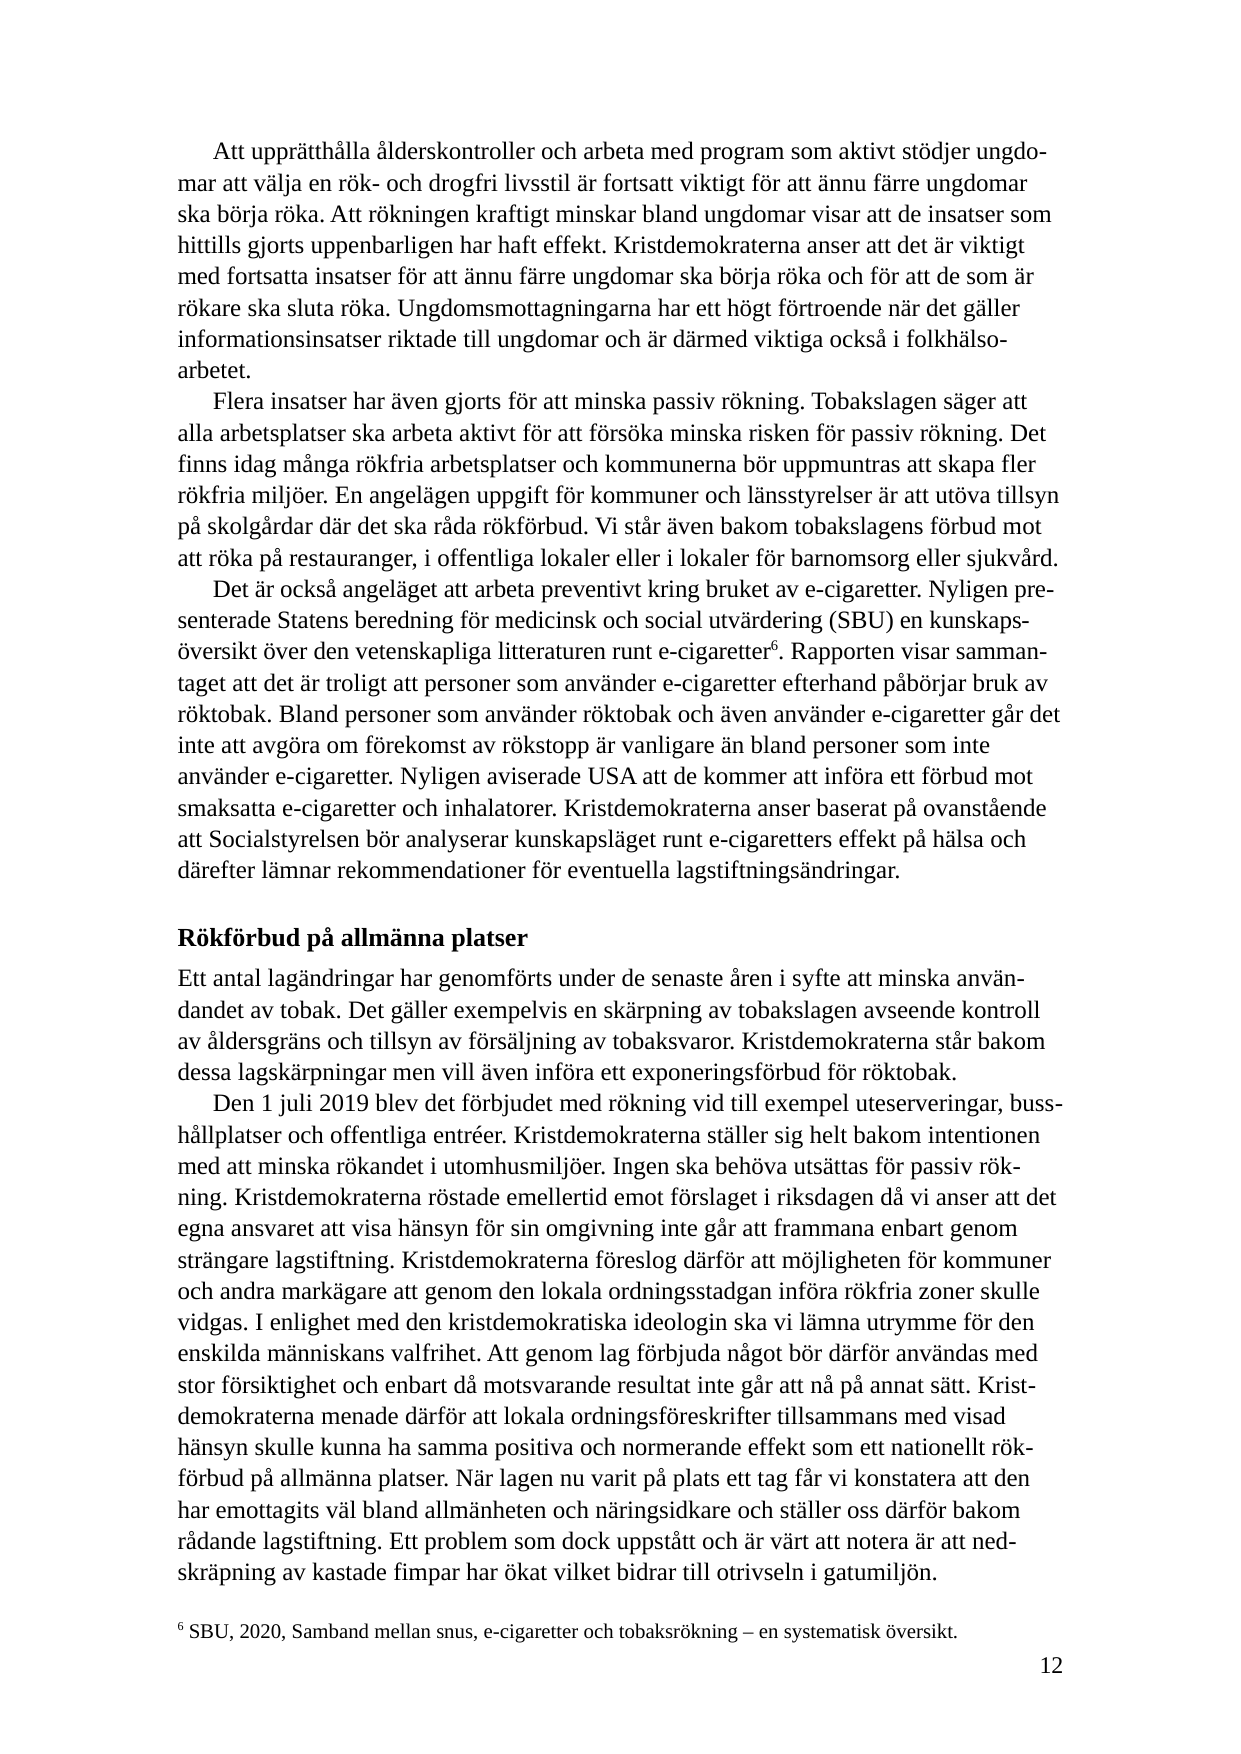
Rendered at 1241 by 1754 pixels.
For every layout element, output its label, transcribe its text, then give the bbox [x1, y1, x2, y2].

text Flera insatser har även gjorts för att minska passiv rökning. Tobakslagen säger att alla arbetsplatser ska arbeta aktivt för att försöka minska risken för passiv rökning. Det finns idag många rökfria arbetsplatser och kommunerna bör uppmuntras att skapa fler rökfria miljöer. En angelägen uppgift för kommuner och länsstyrelser är att utöva tillsyn på skolgårdar där det ska råda rökförbud. Vi står även bakom tobakslagens förbud mot att röka på restauranger, i offentliga lokaler eller i lokaler för barnomsorg eller sjukvård. [177, 384, 1063, 571]
text Ett antal lagändringar har genomförts under de senaste åren i syfte att minska användandet av tobak. Det gäller exempelvis en skärpning av tobakslagen avseende kontroll av åldersgräns och tillsyn av försäljning av tobaksvaror. Kristdemokraterna står bakom dessa lagskärpningar men vill även införa ett exponeringsförbud för röktobak. [177, 961, 1063, 1086]
text Att upprätthålla ålderskontroller och arbeta med program som aktivt stödjer ungdomar att välja en rök- och drogfri livsstil är fortsatt viktigt för att ännu färre ungdomar ska börja röka. Att rökningen kraftigt minskar bland ungdomar visar att de insatser som hittills gjorts uppenbarligen har haft effekt. Kristdemokraterna anser att det är viktigt med fortsatta insatser för att ännu färre ungdomar ska börja röka och för att de som är rökare ska sluta röka. Ungdomsmottagningarna har ett högt förtroende när det gäller informationsinsatser riktade till ungdomar och är därmed viktiga också i folkhälsoarbetet. [177, 134, 1063, 384]
text Den 1 juli 2019 blev det förbjudet med rökning vid till exempel uteserveringar, busshållplatser och offentliga entréer. Kristdemokraterna ställer sig helt bakom intentionen med att minska rökandet i utomhusmiljöer. Ingen ska behöva utsättas för passiv rökning. Kristdemokraterna röstade emellertid emot förslaget i riksdagen då vi anser att det egna ansvaret att visa hänsyn för sin omgivning inte går att frammana enbart genom strängare lagstiftning. Kristdemokraterna föreslog därför att möjligheten för kommuner och andra markägare att genom den lokala ordningsstadgan införa rökfria zoner skulle vidgas. I enlighet med den kristdemokratiska ideologin ska vi lämna utrymme för den enskilda människans valfrihet. Att genom lag förbjuda något bör därför användas med stor försiktighet och enbart då motsvarande resultat inte går att nå på annat sätt. Kristdemokraterna menade därför att lokala ordningsföreskrifter tillsammans med visad hänsyn skulle kunna ha samma positiva och normerande effekt som ett nationellt rökförbud på allmänna platser. När lagen nu varit på plats ett tag får vi konstatera att den har emottagits väl bland allmänheten och näringsidkare och ställer oss därför bakom rådande lagstiftning. Ett problem som dock uppstått och är värt att notera är att nedskräpning av kastade fimpar har ökat vilket bidrar till otrivseln i gatumiljön. [177, 1086, 1063, 1586]
subtitle Rökförbud på allmänna platser [177, 921, 1063, 953]
text Det är också angeläget att arbeta preventivt kring bruket av e-cigaretter. Nyligen presenterade Statens beredning för medicinsk och social utvärdering (SBU) en kunskapsöversikt över den vetenskapliga litteraturen runt e-cigaretter. Rapporten visar sammantaget att det är troligt att personer som använder e-cigaretter efterhand påbörjar bruk av röktobak. Bland personer som använder röktobak och även använder e-cigaretter går det inte att avgöra om förekomst av rökstopp är vanligare än bland personer som inte använder e-cigaretter. Nyligen aviserade USA att de kommer att införa ett förbud mot smaksatta e-cigaretter och inhalatorer. Kristdemokraterna anser baserat på ovanstående att Socialstyrelsen bör analyserar kunskapsläget runt e-cigaretters effekt på hälsa och därefter lämnar rekommendationer för eventuella lagstiftningsändringar. [177, 571, 1063, 884]
